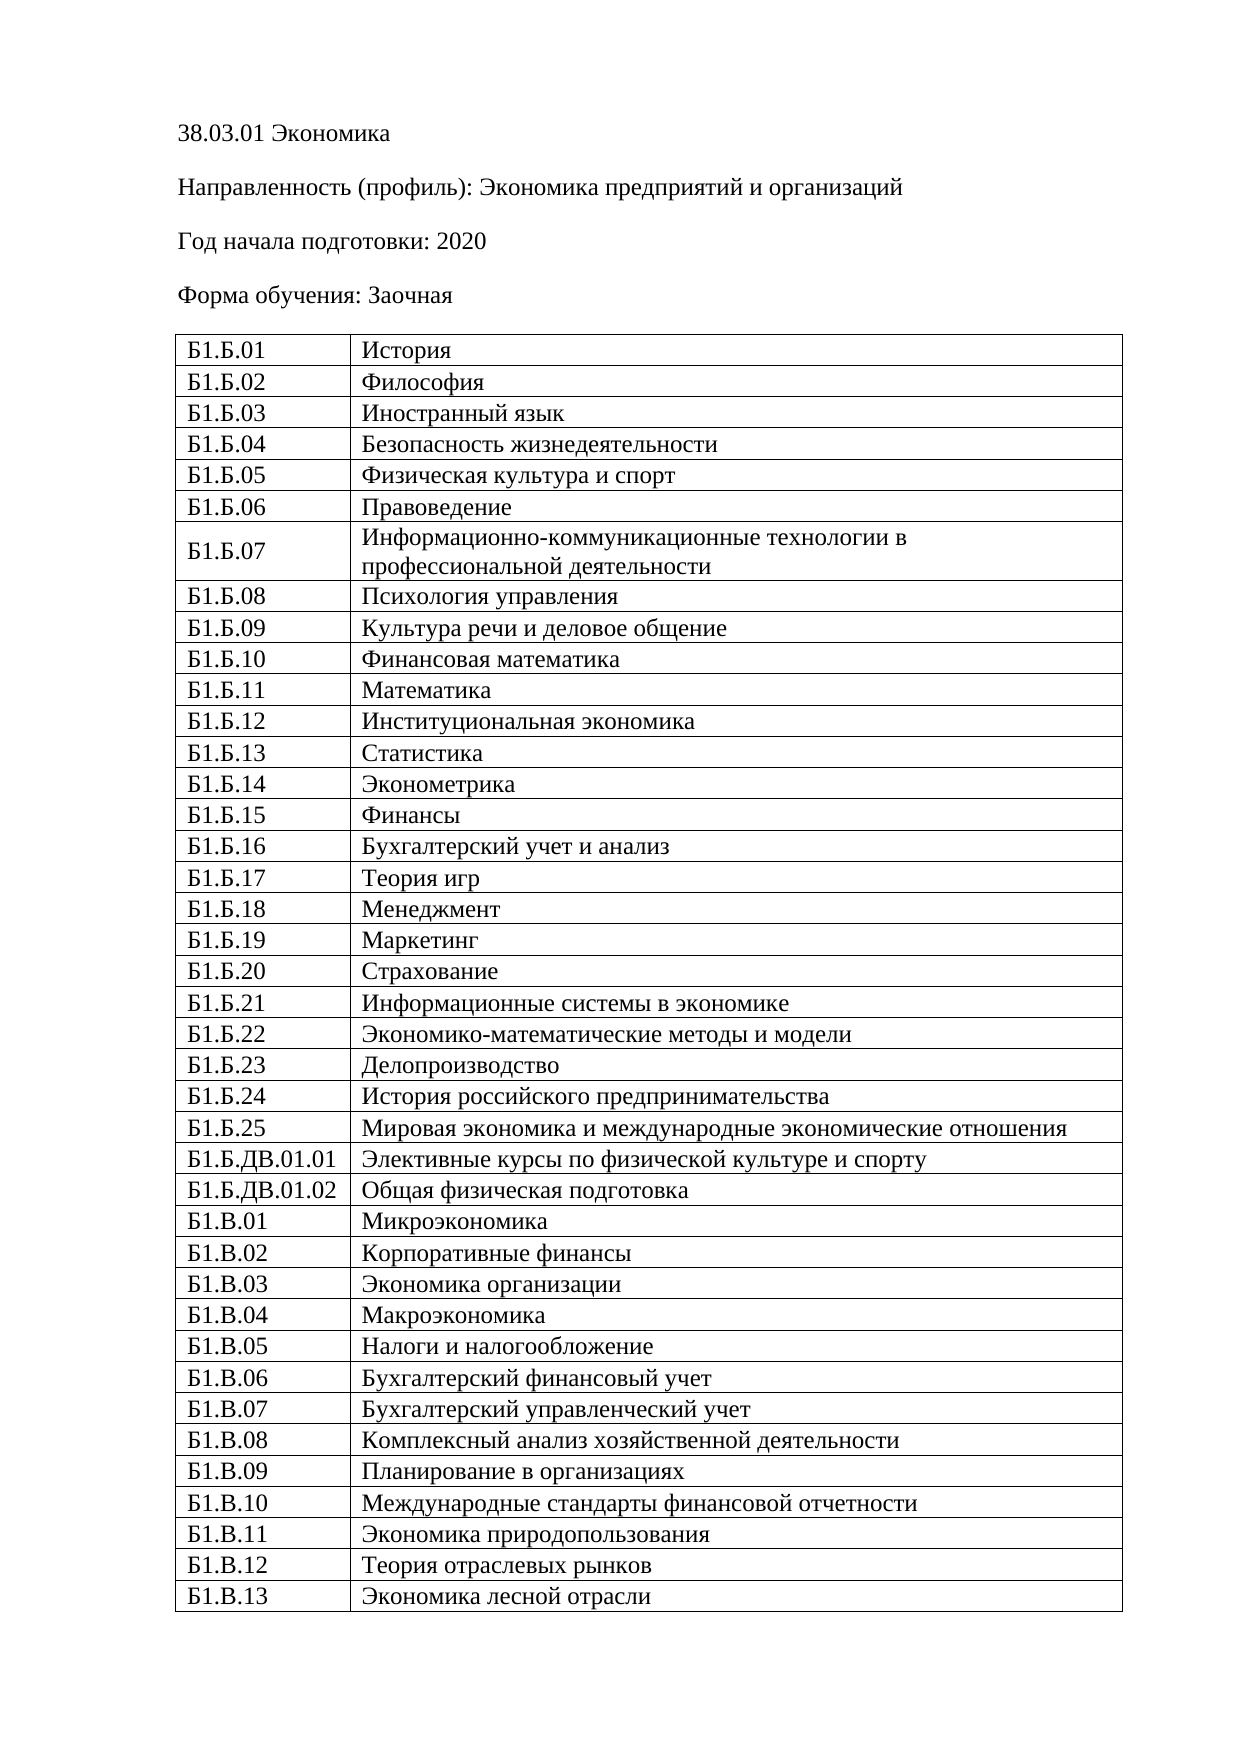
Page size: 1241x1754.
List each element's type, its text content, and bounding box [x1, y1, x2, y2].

table_cell Правоведение [351, 491, 1122, 521]
table_cell Иностранный язык [351, 397, 1122, 427]
table_cell Психология управления [351, 581, 1122, 611]
table_cell Бухгалтерский финансовый учет [351, 1362, 1122, 1392]
table_cell История российского предпринимательства [351, 1081, 1122, 1111]
table_cell Культура речи и деловое общение [351, 612, 1122, 642]
text Форма обучения: Заочная [177, 280, 1152, 308]
table_cell Элективные курсы по физической культуре и спорту [351, 1143, 1122, 1173]
table_cell Экономика природопользования [351, 1518, 1122, 1548]
table_cell Безопасность жизнедеятельности [351, 428, 1122, 458]
table_cell Б1.В.01 [176, 1206, 350, 1236]
table_cell Маркетинг [351, 924, 1122, 954]
table_cell Микроэкономика [351, 1206, 1122, 1236]
table_cell Б1.В.08 [176, 1424, 350, 1454]
table_cell Физическая культура и спорт [351, 460, 1122, 490]
table_cell Б1.В.13 [176, 1581, 350, 1611]
table_cell Б1.Б.13 [176, 737, 350, 767]
table_cell Б1.Б.18 [176, 893, 350, 923]
table_cell Б1.Б.25 [176, 1112, 350, 1142]
table_cell Бухгалтерский управленческий учет [351, 1393, 1122, 1423]
text 38.03.01 Экономика [177, 118, 1152, 147]
text Год начала подготовки: 2020 [177, 226, 1152, 254]
table_cell Мировая экономика и международные экономические отношения [351, 1112, 1122, 1142]
table_cell Теория игр [351, 862, 1122, 892]
table_cell Б1.Б.ДВ.01.01 [176, 1143, 350, 1173]
table_cell Делопроизводство [351, 1049, 1122, 1079]
table_cell Б1.Б.15 [176, 799, 350, 829]
table_cell Б1.Б.11 [176, 674, 350, 704]
table_cell Менеджмент [351, 893, 1122, 923]
table_header Б1.Б.01 [176, 335, 350, 365]
table_cell Международные стандарты финансовой отчетности [351, 1487, 1122, 1517]
table_cell Информационно-коммуникационные технологии в профессиональной деятельности [351, 522, 1122, 579]
table_cell Б1.Б.07 [176, 522, 350, 579]
table_cell Б1.Б.24 [176, 1081, 350, 1111]
table_cell Общая физическая подготовка [351, 1174, 1122, 1204]
table_cell Б1.Б.05 [176, 460, 350, 490]
table_cell Б1.В.02 [176, 1237, 350, 1267]
table_cell Корпоративные финансы [351, 1237, 1122, 1267]
table_cell Б1.В.11 [176, 1518, 350, 1548]
table_cell Б1.Б.04 [176, 428, 350, 458]
table_cell Б1.В.10 [176, 1487, 350, 1517]
table_cell Б1.Б.14 [176, 768, 350, 798]
table_cell Б1.В.05 [176, 1331, 350, 1361]
table_cell Институциональная экономика [351, 706, 1122, 736]
table_cell Б1.В.03 [176, 1268, 350, 1298]
table_cell Экономика лесной отрасли [351, 1581, 1122, 1611]
table_cell Теория отраслевых рынков [351, 1549, 1122, 1579]
table_cell Статистика [351, 737, 1122, 767]
table_cell Экономика организации [351, 1268, 1122, 1298]
table_cell Б1.В.12 [176, 1549, 350, 1579]
table_cell Налоги и налогообложение [351, 1331, 1122, 1361]
table_cell Б1.Б.23 [176, 1049, 350, 1079]
table_cell Б1.Б.20 [176, 956, 350, 986]
table_cell Макроэкономика [351, 1299, 1122, 1329]
table_cell Комплексный анализ хозяйственной деятельности [351, 1424, 1122, 1454]
table_cell Б1.В.09 [176, 1456, 350, 1486]
table_cell Финансовая математика [351, 643, 1122, 673]
table_cell Математика [351, 674, 1122, 704]
table_cell Эконометрика [351, 768, 1122, 798]
table_cell Бухгалтерский учет и анализ [351, 831, 1122, 861]
table_cell Планирование в организациях [351, 1456, 1122, 1486]
table_cell Б1.Б.06 [176, 491, 350, 521]
table_cell Б1.Б.22 [176, 1018, 350, 1048]
table_cell Б1.Б.ДВ.01.02 [176, 1174, 350, 1204]
table_cell Б1.Б.09 [176, 612, 350, 642]
table_cell Б1.Б.08 [176, 581, 350, 611]
table_cell Б1.Б.16 [176, 831, 350, 861]
table_cell Б1.В.07 [176, 1393, 350, 1423]
text Направленность (профиль): Экономика предприятий и организаций [177, 172, 1152, 201]
table_cell Информационные системы в экономике [351, 987, 1122, 1017]
table_cell Философия [351, 366, 1122, 396]
table_cell Б1.Б.19 [176, 924, 350, 954]
table_cell Б1.Б.17 [176, 862, 350, 892]
table_cell Финансы [351, 799, 1122, 829]
table_header История [351, 335, 1122, 365]
table_cell Экономико-математические методы и модели [351, 1018, 1122, 1048]
table_cell Б1.Б.12 [176, 706, 350, 736]
table_cell Страхование [351, 956, 1122, 986]
table_cell Б1.Б.02 [176, 366, 350, 396]
table_cell Б1.Б.21 [176, 987, 350, 1017]
table_cell Б1.В.04 [176, 1299, 350, 1329]
table_cell Б1.В.06 [176, 1362, 350, 1392]
table_cell Б1.Б.03 [176, 397, 350, 427]
table_cell Б1.Б.10 [176, 643, 350, 673]
